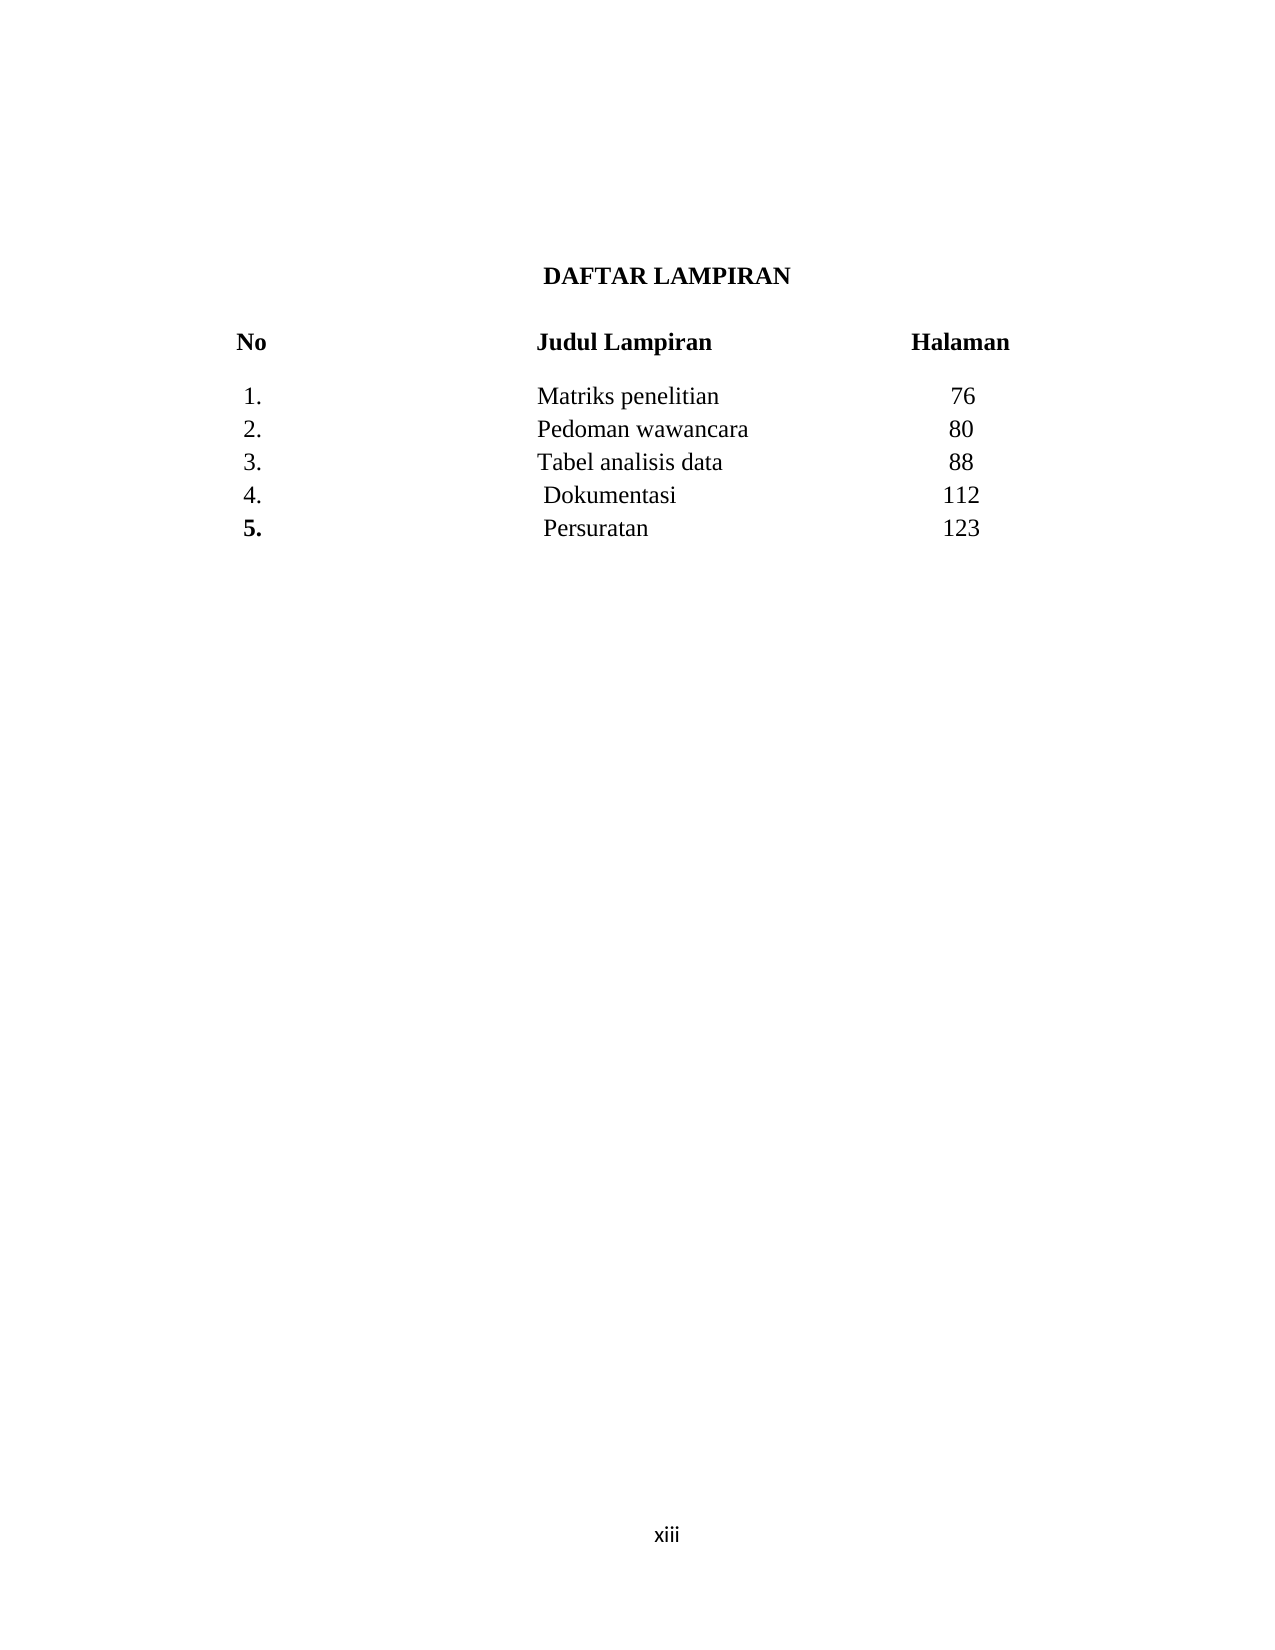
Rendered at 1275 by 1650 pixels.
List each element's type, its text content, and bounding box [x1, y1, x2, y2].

list Persuratan 123 [243, 513, 1098, 542]
list Tabel analisis data 88 [243, 447, 1098, 476]
text DAFTAR LAMPIRAN [236, 261, 1098, 290]
text No Judul Lampiran Halaman [236, 327, 1098, 356]
list Pedoman wawancara 80 [243, 414, 1098, 443]
list Matriks penelitian 76 [243, 381, 1098, 410]
list Dokumentasi 112 [243, 480, 1098, 509]
